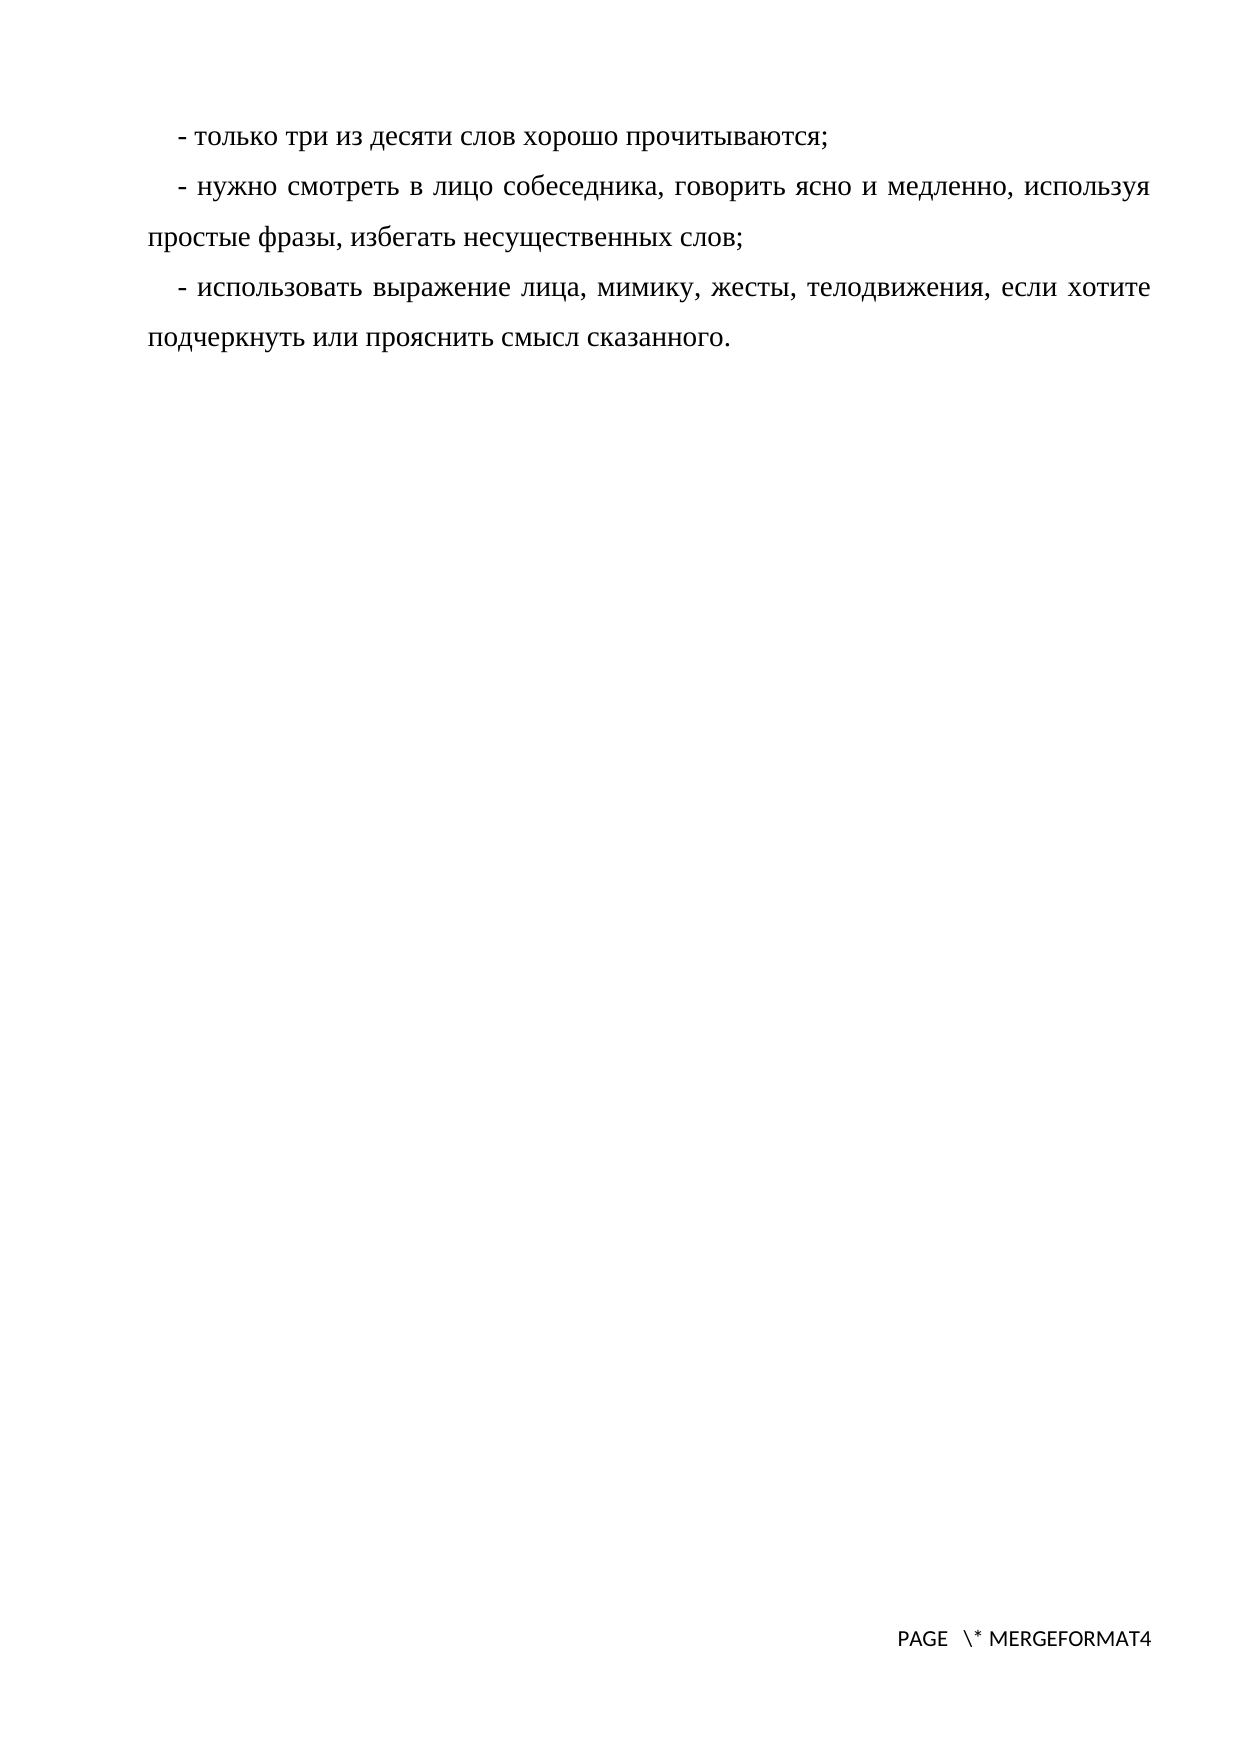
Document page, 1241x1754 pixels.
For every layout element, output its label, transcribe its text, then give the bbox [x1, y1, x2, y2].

list - использовать выражение лица, мимику, жесты, телодвижения, если хотите подчеркнуть или прояснить смысл сказанного. [148, 269, 1152, 353]
list - нужно смотреть в лицо собеседника, говорить ясно и медленно, используя простые фразы, избегать несущественных слов; [148, 168, 1152, 252]
list - только три из десяти слов хорошо прочитываются; [148, 118, 1152, 152]
